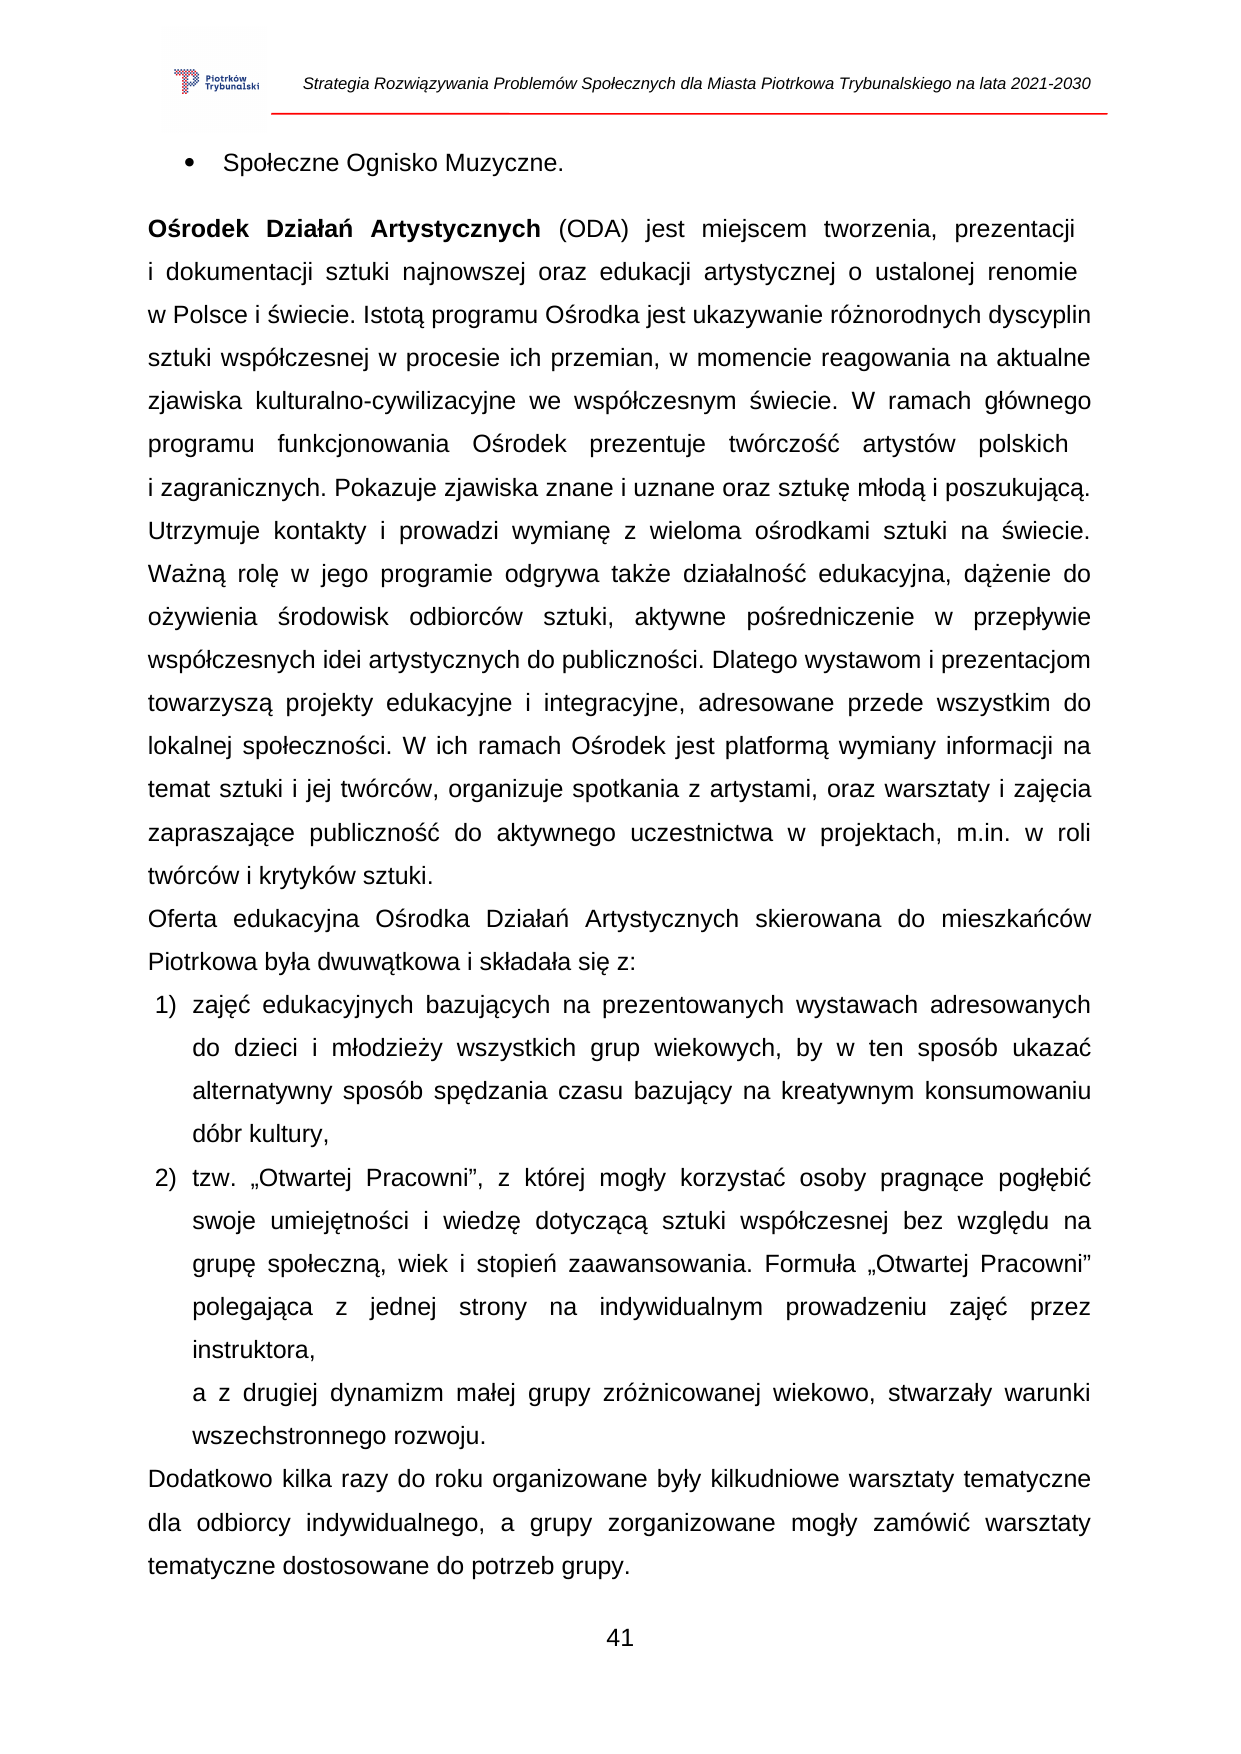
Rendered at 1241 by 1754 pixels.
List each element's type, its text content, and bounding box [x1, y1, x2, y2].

picture [161, 26, 268, 133]
text Oferta edukacyjna Ośrodka Działań Artystycznych skierowana do mieszkańców Piotrkowa była dwuwątkowa i składała się z: [148, 904, 1092, 976]
list Społeczne Ognisko Muzyczne. [185, 148, 1092, 177]
text Dodatkowo kilka razy do roku organizowane były kilkudniowe warsztaty tematyczne dla odbiorcy indywidualnego, a grupy zorganizowane mogły zamówić warsztaty tematyczne dostosowane do potrzeb grupy. [148, 1464, 1092, 1579]
list tzw. „Otwartej Pracowni”, z której mogły korzystać osoby pragnące pogłębić swoje umiejętności i wiedzę dotyczącą sztuki współczesnej bez względu na grupę społeczną, wiek i stopień zaawansowania. Formuła „Otwartej Pracowni” polegająca z jednej strony na indywidualnym prowadzeniu zajęć przez instruktora, a z drugiej dynamizm małej grupy zróżnicowanej wiekowo, stwarzały warunki wszechstronnego rozwoju. [154, 1163, 1092, 1450]
text Ośrodek Działań Artystycznych (ODA) jest miejscem tworzenia, prezentacji i dokumentacji sztuki najnowszej oraz edukacji artystycznej o ustalonej renomie w Polsce i świecie. Istotą programu Ośrodka jest ukazywanie różnorodnych dyscyplin sztuki współczesnej w procesie ich przemian, w momencie reagowania na aktualne zjawiska kulturalno-cywilizacyjne we współczesnym świecie. W ramach głównego programu funkcjonowania Ośrodek prezentuje twórczość artystów polskich i zagranicznych. Pokazuje zjawiska znane i uznane oraz sztukę młodą i poszukującą. Utrzymuje kontakty i prowadzi wymianę z wieloma ośrodkami sztuki na świecie. Ważną rolę w jego programie odgrywa także działalność edukacyjna, dążenie do ożywienia środowisk odbiorców sztuki, aktywne pośredniczenie w przepływie współczesnych idei artystycznych do publiczności. Dlatego wystawom i prezentacjom towarzyszą projekty edukacyjne i integracyjne, adresowane przede wszystkim do lokalnej społeczności. W ich ramach Ośrodek jest platformą wymiany informacji na temat sztuki i jej twórców, organizuje spotkania z artystami, oraz warsztaty i zajęcia zapraszające publiczność do aktywnego uczestnictwa w projektach, m.in. w roli twórców i krytyków sztuki. [148, 214, 1092, 889]
list zajęć edukacyjnych bazujących na prezentowanych wystawach adresowanych do dzieci i młodzieży wszystkich grup wiekowych, by w ten sposób ukazać alternatywny sposób spędzania czasu bazujący na kreatywnym konsumowaniu dóbr kultury, [154, 990, 1092, 1148]
